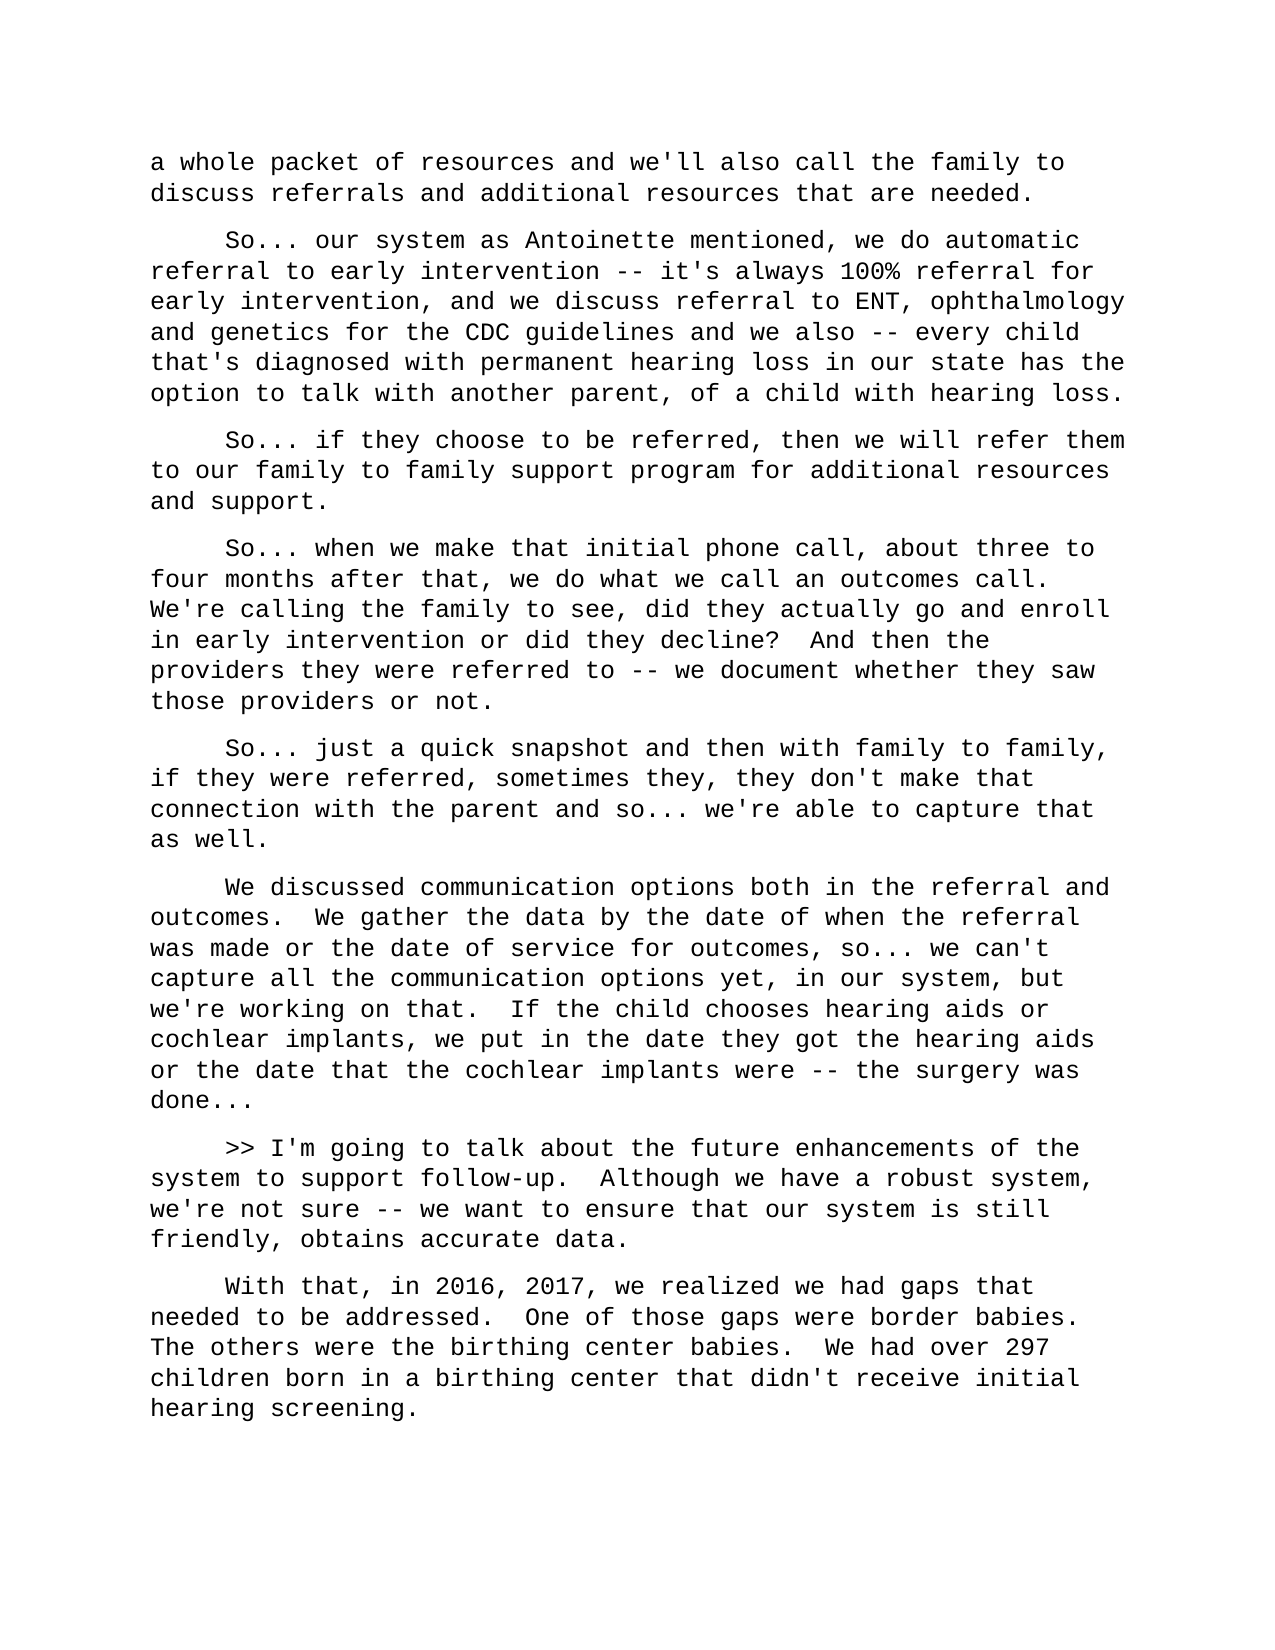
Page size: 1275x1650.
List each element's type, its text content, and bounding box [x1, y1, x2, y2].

text With that, in 2016, 2017, we realized we had gaps that needed to be addressed. One of those gaps were border babies. The others were the birthing center babies. We had over 297 children born in a birthing center that didn't receive initial hearing screening. [150, 1274, 1125, 1424]
text So... our system as Antoinette mentioned, we do automatic referral to early intervention -- it's always 100% referral for early intervention, and we discuss referral to ENT, ophthalmology and genetics for the CDC guidelines and we also -- every child that's diagnosed with permanent hearing loss in our state has the option to talk with another parent, of a child with hearing loss. [150, 228, 1125, 409]
text >> I'm going to talk about the future enhancements of the system to support follow-up. Although we have a robust system, we're not sure -- we want to ensure that our system is still friendly, obtains accurate data. [150, 1135, 1125, 1255]
text So... if they choose to be referred, then we will refer them to our family to family support program for additional resources and support. [150, 427, 1125, 517]
text We discussed communication options both in the referral and outcomes. We gather the data by the date of when the referral was made or the date of service for outcomes, so... we can't capture all the communication options yet, in our system, but we're working on that. If the child chooses hearing aids or cochlear implants, we put in the date they got the hearing aids or the date that the cochlear implants were -- the surgery was done... [150, 874, 1125, 1116]
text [150, 150, 1125, 209]
text So... when we make that initial phone call, about three to four months after that, we do what we call an outcomes call. We're calling the family to see, did they actually go and enroll in early intervention or did they decline? And then the providers they were referred to -- we document whether they saw those providers or not. [150, 536, 1125, 717]
text So... just a quick snapshot and then with family to family, if they were referred, sometimes they, they don't make that connection with the parent and so... we're able to capture that as well. [150, 736, 1125, 855]
